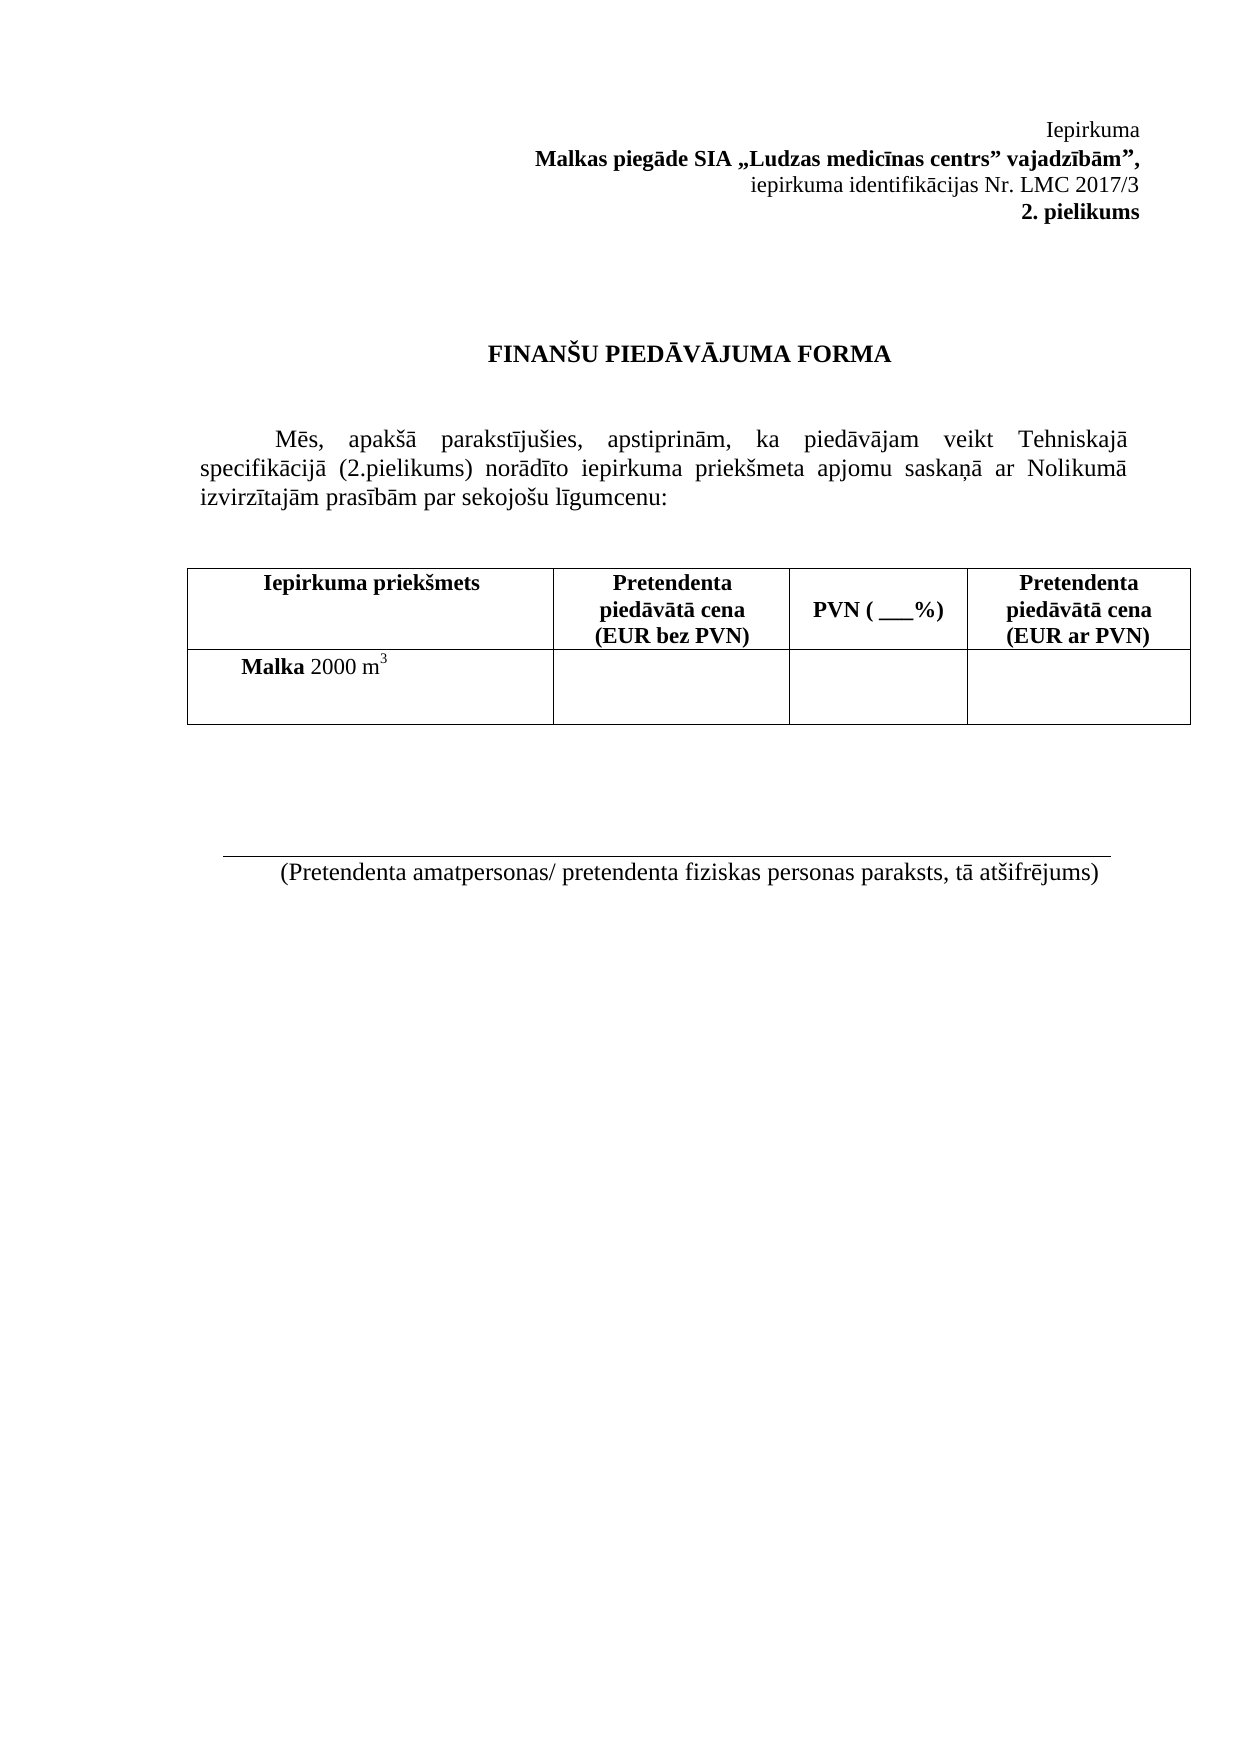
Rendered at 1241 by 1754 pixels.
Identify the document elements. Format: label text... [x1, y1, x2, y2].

table_header Pretendenta piedāvātā cena (EUR bez PVN) [554, 569, 789, 649]
table_header Pretendenta piedāvātā cena (EUR ar PVN) [968, 569, 1190, 649]
table_header PVN ( ___%) [790, 569, 967, 649]
table_cell [554, 650, 789, 724]
text Mēs, apakšā parakstījušies, apstiprinām, ka piedāvājam veikt Tehniskajā specifikācijā (2.pielikums) norādīto iepirkuma priekšmeta apjomu saskaņā ar Nolikumā izvirzītajām prasībām par sekojošu līgumcenu: [200, 424, 1128, 511]
text iepirkuma identifikācijas Nr. LMC 2017/3 [189, 172, 1139, 198]
text Malkas piegāde SIA „Ludzas medicīnas centrs” vajadzībām”, [189, 143, 1140, 172]
table_cell [968, 650, 1190, 724]
table_cell [790, 650, 967, 724]
subtitle FINANŠU PIEDĀVĀJUMA FORMA [488, 339, 1152, 368]
table_header Iepirkuma priekšmets [188, 569, 553, 649]
text Iepirkuma [189, 116, 1140, 143]
table_cell Malka 2000 m3 [188, 650, 553, 724]
text (Pretendenta amatpersonas/ pretendenta fiziskas personas paraksts, tā atšifrējums) [280, 852, 1152, 886]
text 2. pielikums [189, 198, 1139, 224]
